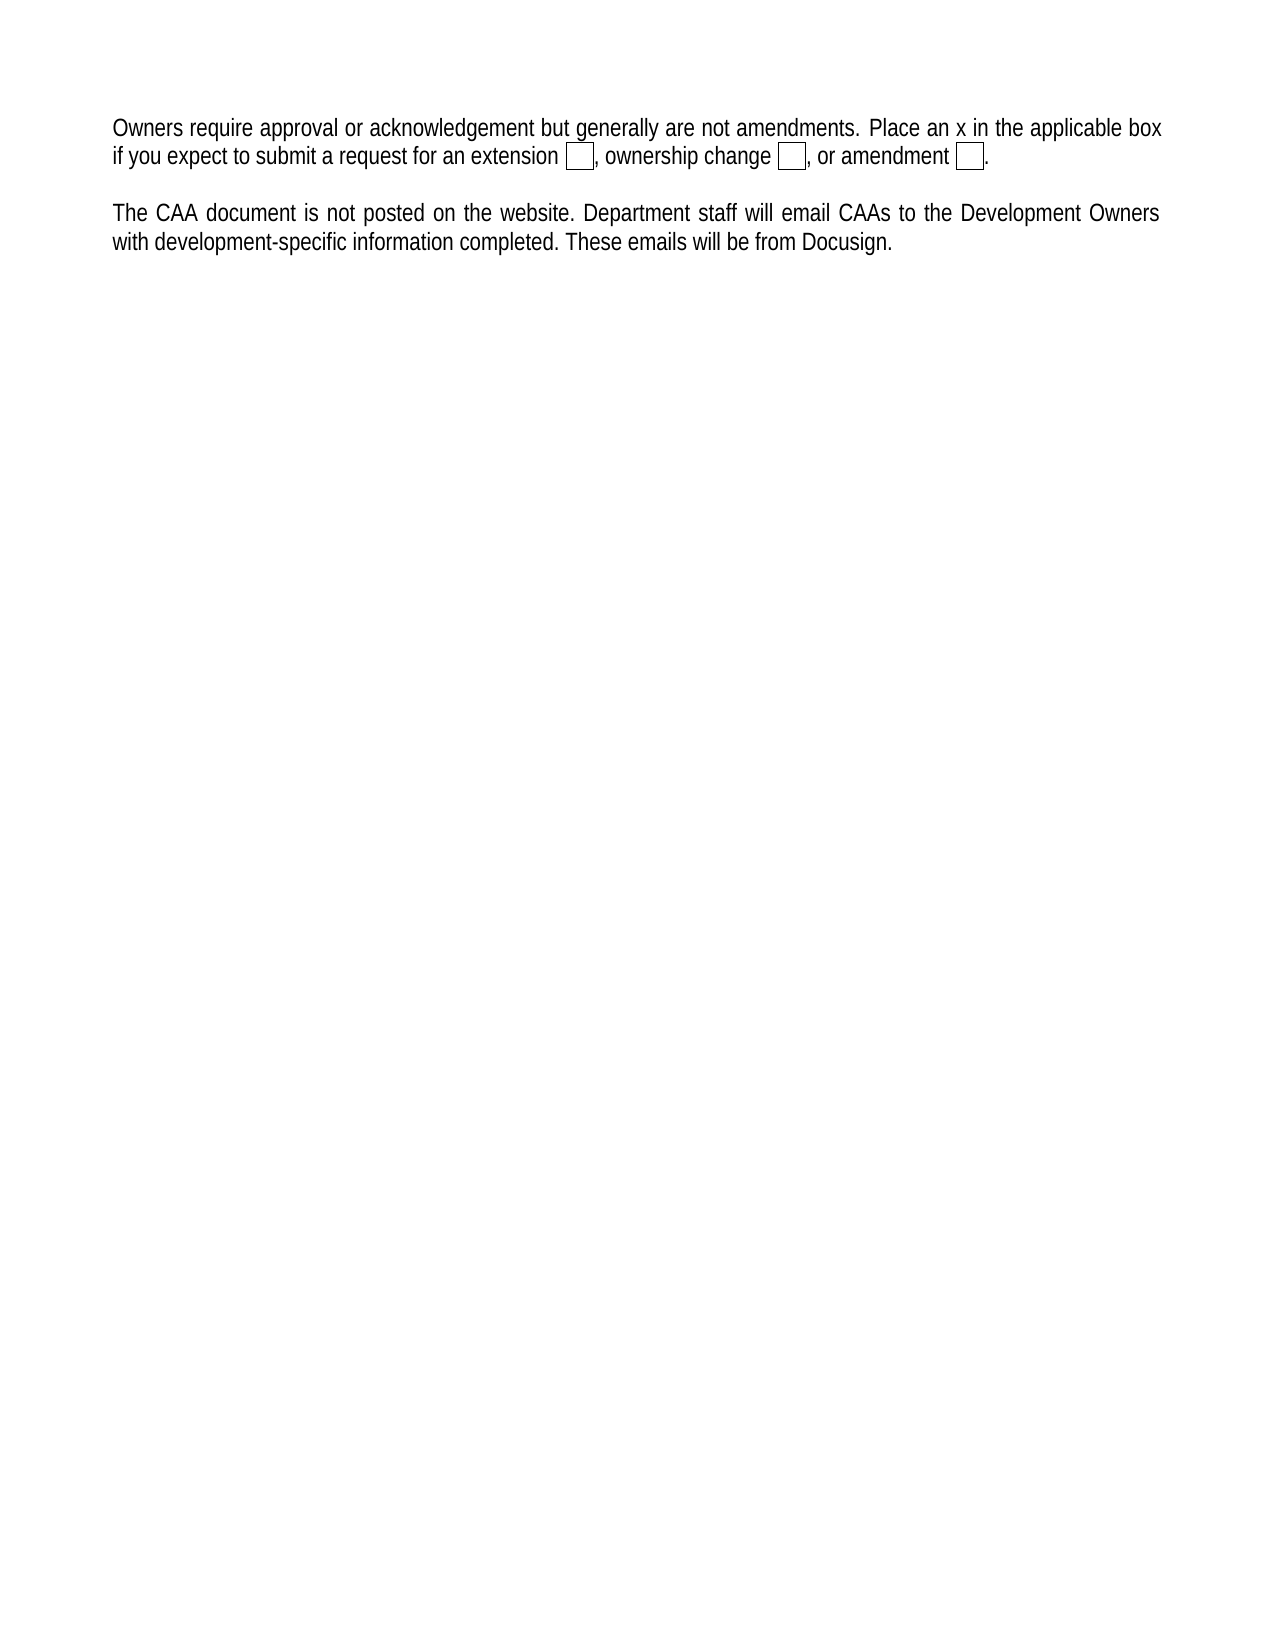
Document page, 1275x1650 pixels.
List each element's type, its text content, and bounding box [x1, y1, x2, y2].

text The CAA document is not posted on the website. Department staff will email CAAs to the Development Owners with development-specific information completed. These emails will be from Docusign. [112, 198, 1162, 256]
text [112, 112, 1162, 170]
